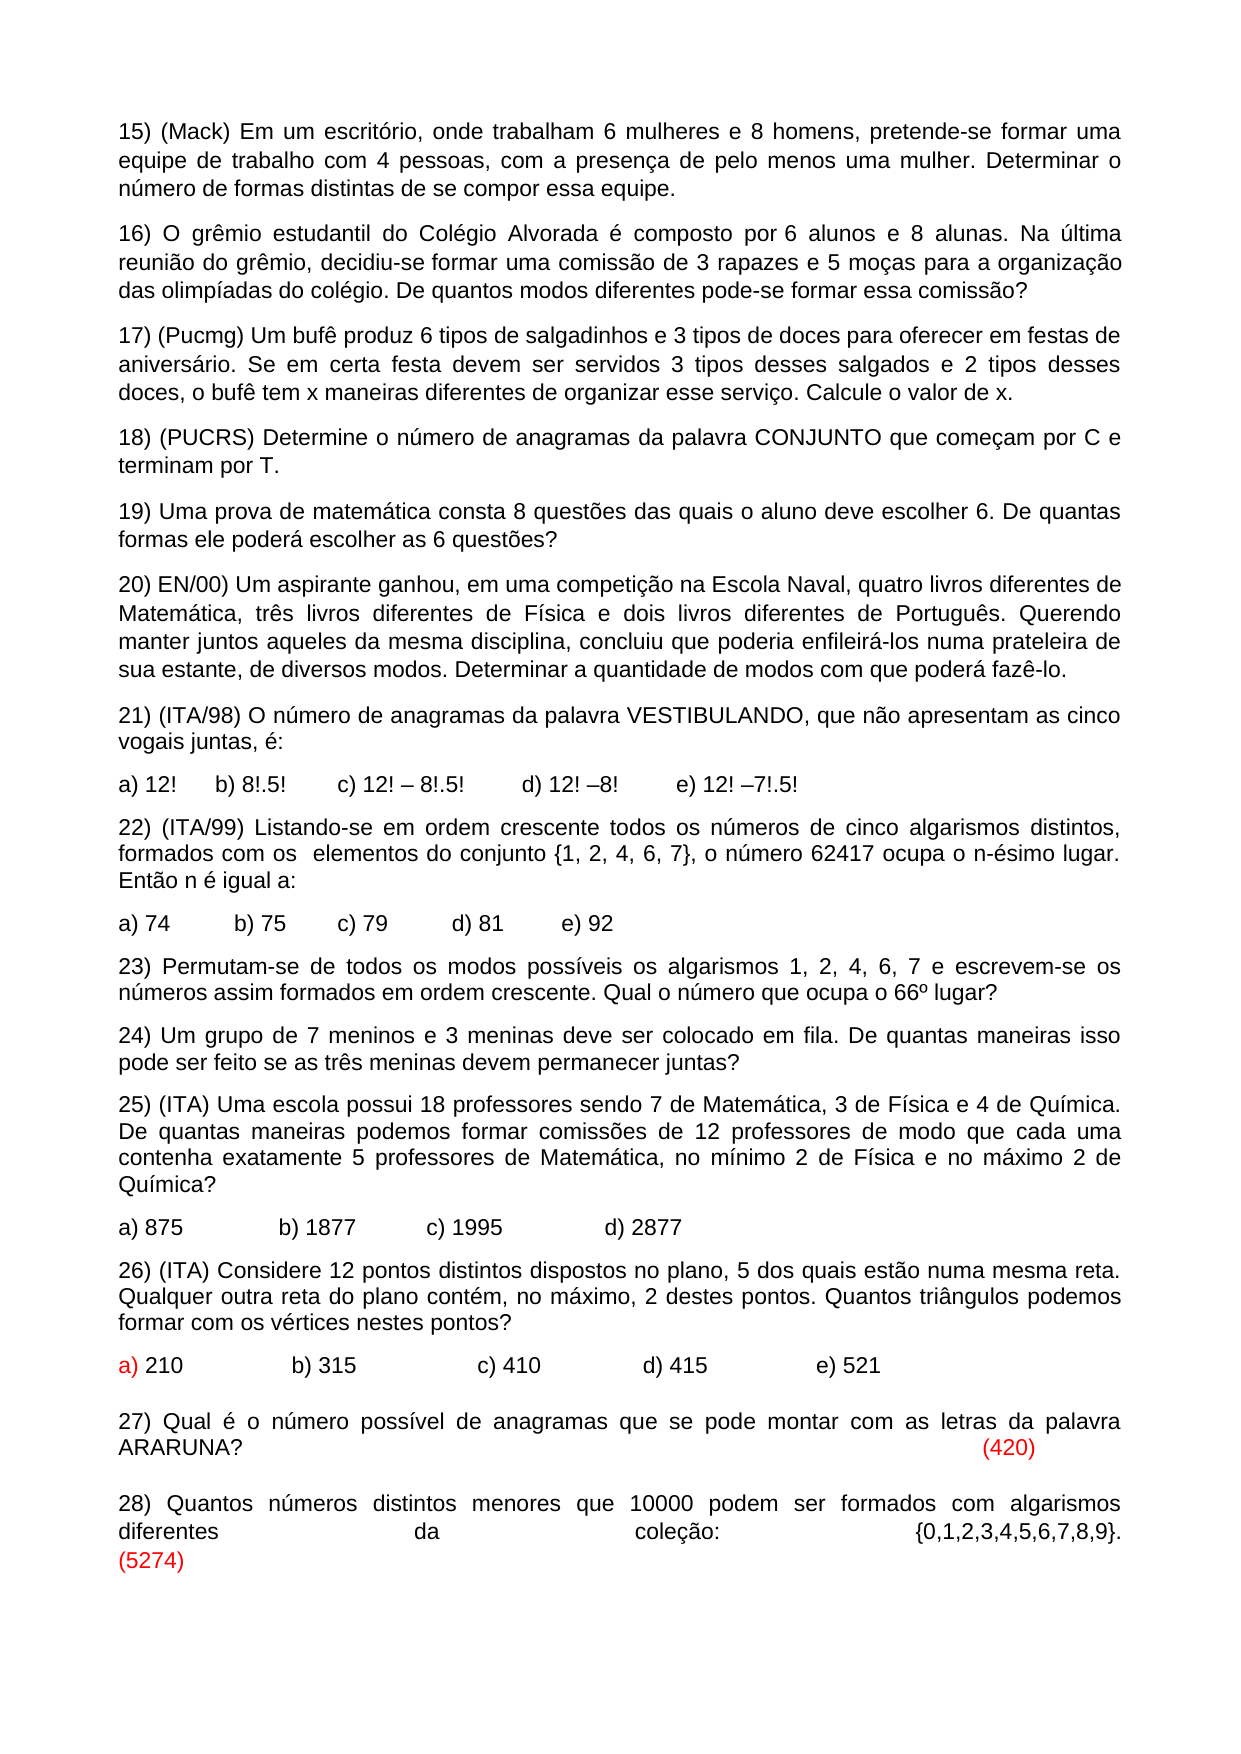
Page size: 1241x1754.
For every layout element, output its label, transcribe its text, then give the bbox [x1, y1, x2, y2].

text 23) Permutam-se de todos os modos possíveis os algarismos 1, 2, 4, 6, 7 e escrevem-se os números assim formados em ordem crescente. Qual o número que ocupa o 66º lugar? [118, 953, 1122, 1005]
text 27) Qual é o número possível de anagramas que se pode montar com as letras da palavra ARARUNA? (420) [118, 1408, 1122, 1461]
text 18) (PUCRS) Determine o número de anagramas da palavra CONJUNTO que começam por C e terminam por T. [118, 424, 1122, 479]
text 20) EN/00) Um aspirante ganhou, em uma competição na Escola Naval, quatro livros diferentes de Matemática, três livros diferentes de Física e dois livros diferentes de Português. Querendo manter juntos aqueles da mesma disciplina, concluiu que poderia enfileirá-los numa prateleira de sua estante, de diversos modos. Determinar a quantidade de modos com que poderá fazê-lo. [118, 571, 1122, 683]
text 17) (Pucmg) Um bufê produz 6 tipos de salgadinhos e 3 tipos de doces para oferecer em festas de aniversário. Se em certa festa devem ser servidos 3 tipos desses salgados e 2 tipos desses doces, o bufê tem x maneiras diferentes de organizar esse serviço. Calcule o valor de x. [118, 322, 1122, 405]
text 26) (ITA) Considere 12 pontos distintos dispostos no plano, 5 dos quais estão numa mesma reta. Qualquer outra reta do plano contém, no máximo, 2 destes pontos. Quantos triângulos podemos formar com os vértices nestes pontos? [118, 1257, 1122, 1336]
text 25) (ITA) Uma escola possui 18 professores sendo 7 de Matemática, 3 de Física e 4 de Química. De quantas maneiras podemos formar comissões de 12 professores de modo que cada uma contenha exatamente 5 professores de Matemática, no mínimo 2 de Física e no máximo 2 de Química? [118, 1091, 1122, 1197]
text 24) Um grupo de 7 meninos e 3 meninas deve ser colocado em fila. De quantas maneiras isso pode ser feito se as três meninas devem permanecer juntas? [118, 1022, 1122, 1075]
text 16) O grêmio estudantil do Colégio Alvorada é composto por 6 alunos e 8 alunas. Na última reunião do grêmio, decidiu-se formar uma comissão de 3 rapazes e 5 moças para a organização das olimpíadas do colégio. De quantos modos diferentes pode-se formar essa comissão? [118, 220, 1122, 303]
text a) 12! b) 8!.5! c) 12! – 8!.5! d) 12! –8! e) 12! –7!.5! [118, 771, 1122, 797]
text 19) Uma prova de matemática consta 8 questões das quais o aluno deve escolher 6. De quantas formas ele poderá escolher as 6 questões? [118, 498, 1122, 552]
text 21) (ITA/98) O número de anagramas da palavra VESTIBULANDO, que não apresentam as cinco vogais juntas, é: [118, 702, 1122, 754]
text a) 875 b) 1877 c) 1995 d) 2877 [118, 1213, 1122, 1240]
text 15) (Mack) Em um escritório, onde trabalham 6 mulheres e 8 homens, pretende-se formar uma equipe de trabalho com 4 pessoas, com a presença de pelo menos uma mulher. Determinar o número de formas distintas de se compor essa equipe. [118, 118, 1122, 201]
text a) 210 b) 315 c) 410 d) 415 e) 521 [118, 1352, 1122, 1379]
text 28) Quantos números distintos menores que 10000 podem ser formados com algarismos diferentes da coleção: {0,1,2,3,4,5,6,7,8,9}. (5274) [118, 1490, 1122, 1573]
text 22) (ITA/99) Listando-se em ordem crescente todos os números de cinco algarismos distintos, formados com os elementos do conjunto {1, 2, 4, 6, 7}, o número 62417 ocupa o n-ésimo lugar. Então n é igual a: [118, 814, 1122, 893]
text a) 74 b) 75 c) 79 d) 81 e) 92 [118, 910, 1122, 936]
